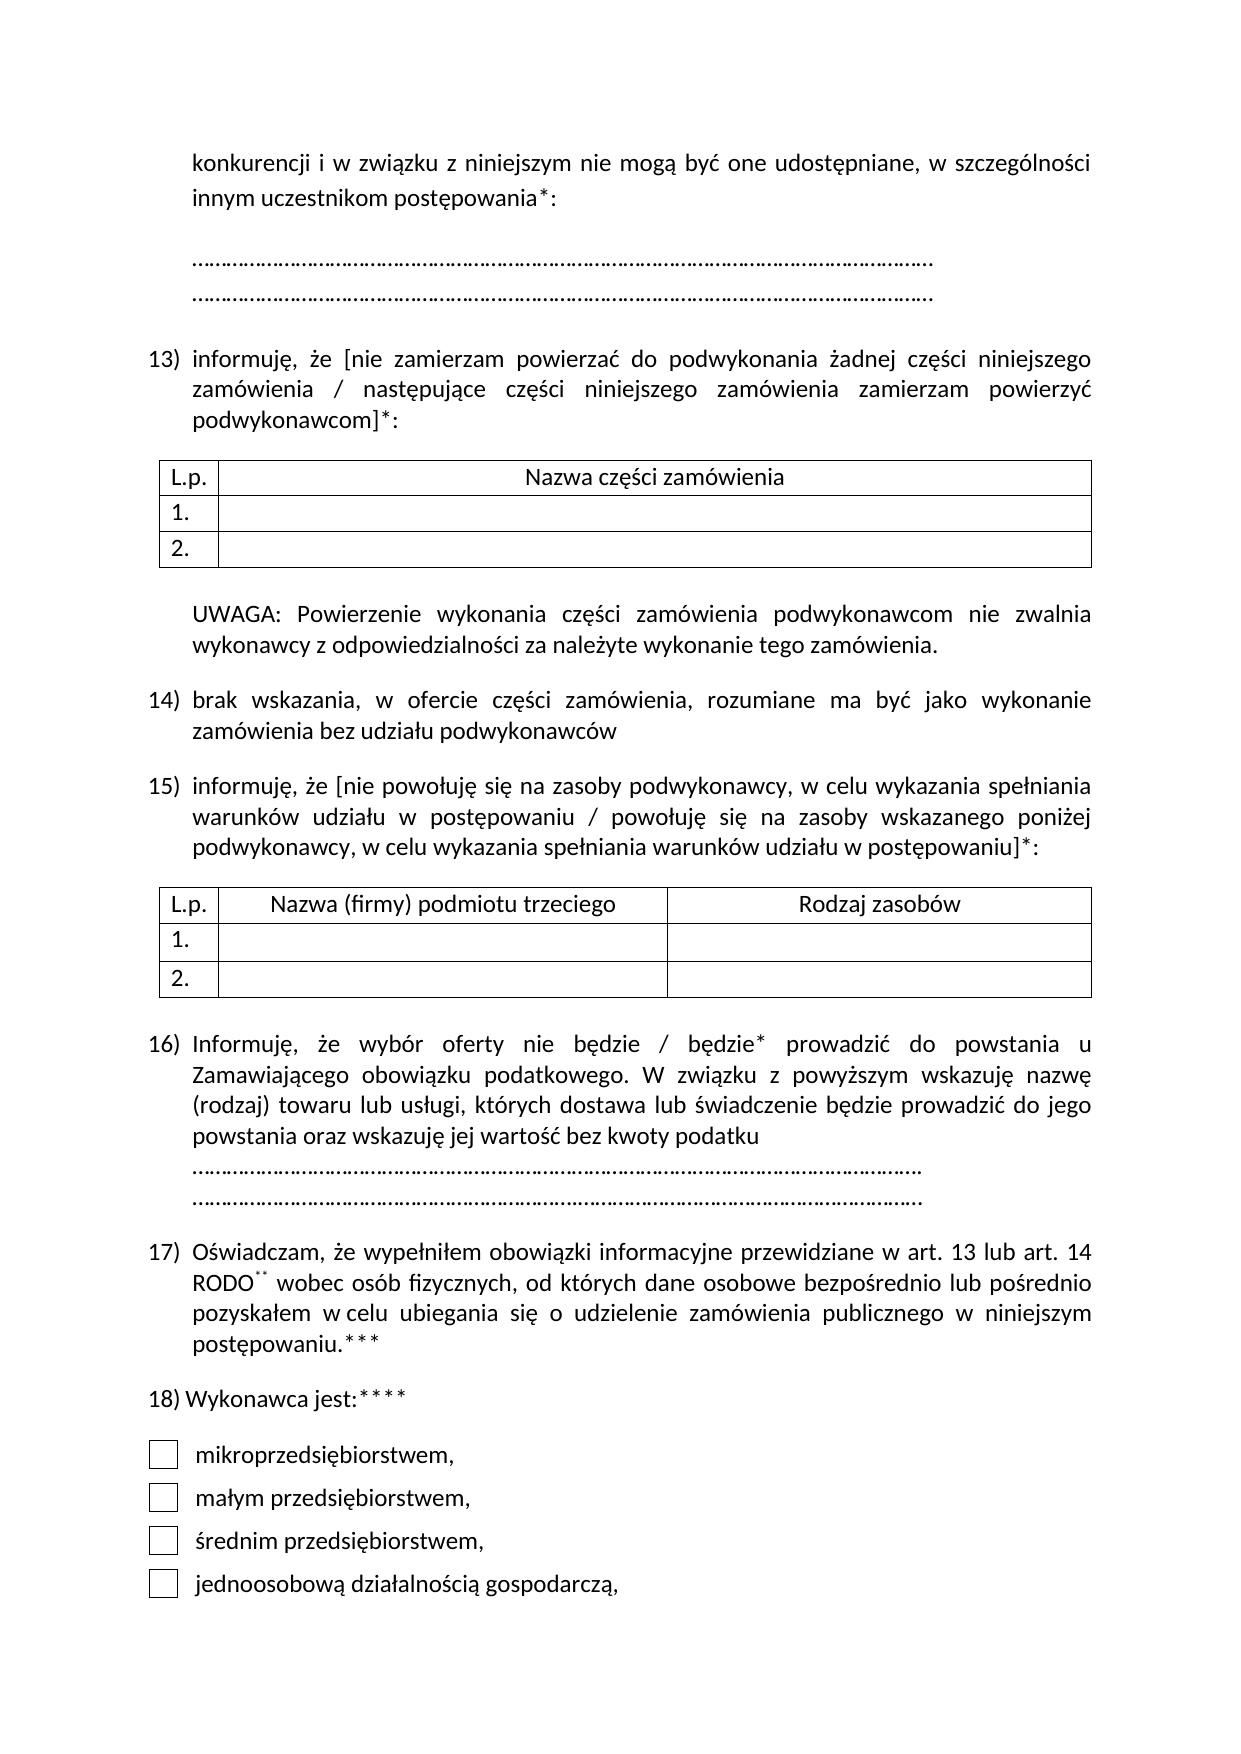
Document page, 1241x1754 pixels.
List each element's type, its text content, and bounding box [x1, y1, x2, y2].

text jednoosobową działalnością gospodarczą, [148, 1568, 1093, 1598]
table_header Rodzaj zasobów [668, 888, 1091, 922]
table_cell 1. [160, 496, 218, 531]
list Wykonawca jest:**** [148, 1383, 1093, 1414]
table_header L.p. [160, 888, 218, 922]
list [148, 148, 1093, 213]
list brak wskazania, w ofercie części zamówienia, rozumiane ma być jako wykonanie zamówienia bez udziału podwykonawców [148, 684, 1093, 745]
table_cell [219, 962, 667, 997]
text średnim przedsiębiorstwem, [148, 1525, 1093, 1556]
text ………………………………………………………………………………………………………………… [192, 278, 1093, 308]
table_header L.p. [160, 461, 218, 495]
text UWAGA: Powierzenie wykonania części zamówienia podwykonawcom nie zwalnia wykonawcy z odpowiedzialności za należyte wykonanie tego zamówienia. [192, 598, 1093, 659]
table_cell [219, 532, 1091, 567]
table_cell [219, 496, 1091, 531]
table_cell 1. [160, 924, 218, 961]
table_cell [219, 924, 667, 961]
table_cell [668, 924, 1091, 961]
text ………………………………………………………………………………………………………………… [192, 243, 1093, 273]
text małym przedsiębiorstwem, [148, 1482, 1093, 1512]
list informuję, że [nie zamierzam powierzać do podwykonania żadnej części niniejszego zamówienia / następujące części niniejszego zamówienia zamierzam powierzyć podwykonawcom]*: [148, 343, 1093, 435]
list informuję, że [nie powołuję się na zasoby podwykonawcy, w celu wykazania spełniania warunków udziału w postępowaniu / powołuję się na zasoby wskazanego poniżej podwykonawcy, w celu wykazania spełniania warunków udziału w postępowaniu]*: [148, 770, 1093, 862]
table_cell 2. [160, 962, 218, 997]
list Informuję, że wybór oferty nie będzie / będzie* prowadzić do powstania u Zamawiającego obowiązku podatkowego. W związku z powyższym wskazuję nazwę (rodzaj) towaru lub usługi, których dostawa lub świadczenie będzie prowadzić do jego powstania oraz wskazuję jej wartość bez kwoty podatku [148, 1028, 1093, 1150]
text ………………………………………………………………………………………………………………. [192, 1150, 1093, 1181]
table_cell [668, 962, 1091, 997]
text ………………………………………………………….…………………………………………………… [192, 1181, 1093, 1211]
text mikroprzedsiębiorstwem, [148, 1439, 1093, 1469]
list Oświadczam, że wypełniłem obowiązki informacyjne przewidziane w art. 13 lub art. 14 RODO** wobec osób fizycznych, od których dane osobowe bezpośrednio lub pośrednio pozyskałem w celu ubiegania się o udzielenie zamówienia publicznego w niniejszym postępowaniu.*** [148, 1236, 1093, 1358]
table_header Nazwa (firmy) podmiotu trzeciego [219, 888, 667, 922]
table_cell 2. [160, 532, 218, 567]
table_header Nazwa części zamówienia [219, 461, 1091, 495]
